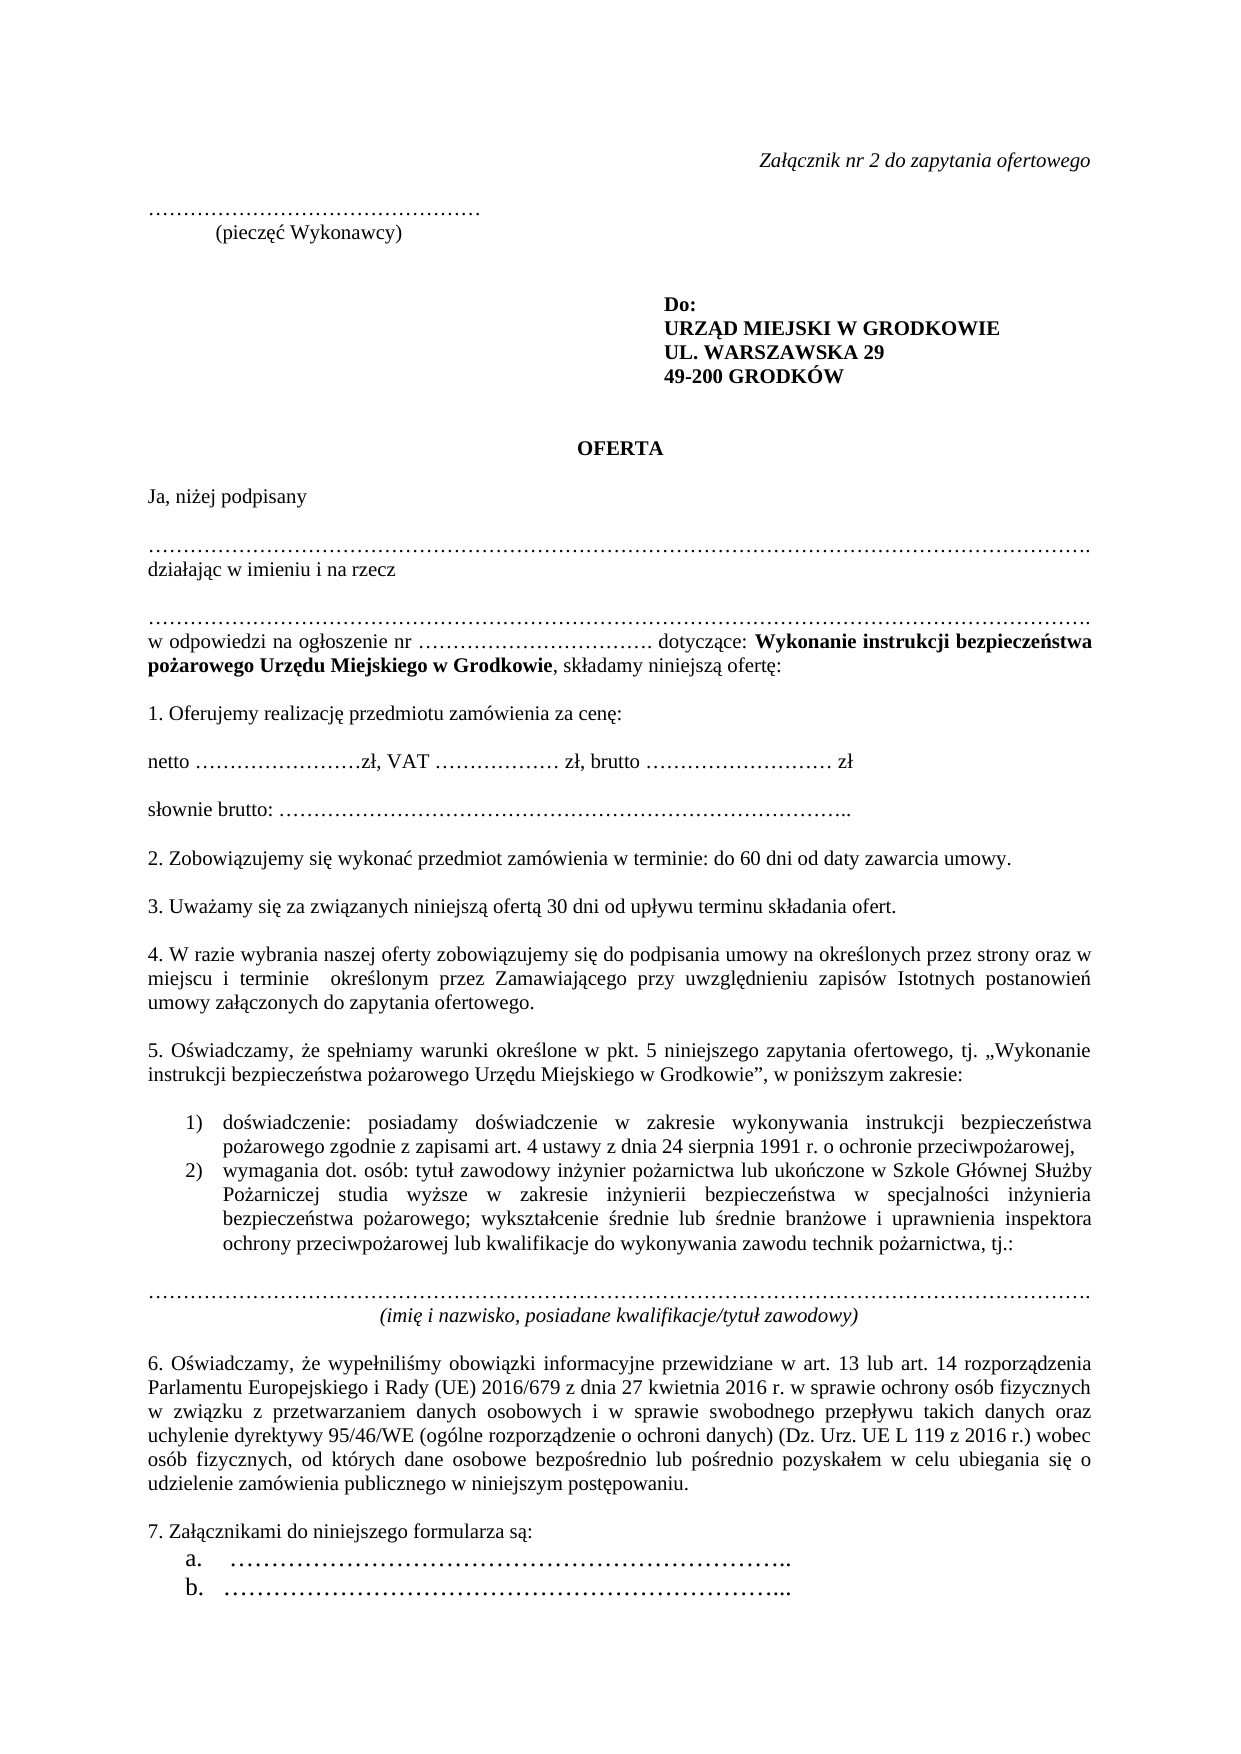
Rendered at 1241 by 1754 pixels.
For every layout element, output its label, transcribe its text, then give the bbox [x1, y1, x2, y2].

list ………………………………………………………….. [185, 1543, 1093, 1572]
text UL. WARSZAWSKA 29 [590, 340, 1093, 364]
text 4. W razie wybrania naszej oferty zobowiązujemy się do podpisania umowy na określonych przez strony oraz w miejscu i terminie określonym przez Zamawiającego przy uwzględnieniu zapisów Istotnych postanowień umowy załączonych do zapytania ofertowego. [148, 942, 1093, 1014]
list doświadczenie: posiadamy doświadczenie w zakresie wykonywania instrukcji bezpieczeństwa pożarowego zgodnie z zapisami art. 4 ustawy z dnia 24 sierpnia 1991 r. o ochronie przeciwpożarowej, [185, 1110, 1093, 1158]
text ………………………………………………………………………………………………………………………. [148, 533, 1093, 557]
text 7. Załącznikami do niniejszego formularza są: [148, 1519, 1093, 1543]
list wymagania dot. osób: tytuł zawodowy inżynier pożarnictwa lub ukończone w Szkole Głównej Służby Pożarniczej studia wyższe w zakresie inżynierii bezpieczeństwa w specjalności inżynieria bezpieczeństwa pożarowego; wykształcenie średnie lub średnie branżowe i uprawnienia inspektora ochrony przeciwpożarowej lub kwalifikacje do wykonywania zawodu technik pożarnictwa, tj.: [185, 1158, 1093, 1254]
text Do: [590, 292, 1093, 316]
text netto ……………………zł, VAT ……………… zł, brutto ……………………… zł [148, 749, 1093, 773]
text 3. Uważamy się za związanych niniejszą ofertą 30 dni od upływu terminu składania ofert. [148, 893, 1093, 918]
text 6. Oświadczamy, że wypełniliśmy obowiązki informacyjne przewidziane w art. 13 lub art. 14 rozporządzenia Parlamentu Europejskiego i Rady (UE) 2016/679 z dnia 27 kwietnia 2016 r. w sprawie ochrony osób fizycznych w związku z przetwarzaniem danych osobowych i w sprawie swobodnego przepływu takich danych oraz uchylenie dyrektywy 95/46/WE (ogólne rozporządzenie o ochroni danych) (Dz. Urz. UE L 119 z 2016 r.) wobec osób fizycznych, od których dane osobowe bezpośrednio lub pośrednio pozyskałem w celu ubiegania się o udzielenie zamówienia publicznego w niniejszym postępowaniu. [148, 1351, 1093, 1495]
list …………………………………………………………... [185, 1572, 1093, 1601]
text Ja, niżej podpisany [148, 484, 1093, 508]
text działając w imieniu i na rzecz [148, 557, 1093, 581]
text ………………………………………… [148, 196, 1093, 220]
text URZĄD MIEJSKI W GRODKOWIE [590, 316, 1093, 340]
text 49-200 GRODKÓW [590, 364, 1093, 388]
text ………………………………………………………………………………………………………………………. [148, 1278, 1093, 1303]
text (imię i nazwisko, posiadane kwalifikacje/tytuł zawodowy) [148, 1303, 1093, 1327]
text 2. Zobowiązujemy się wykonać przedmiot zamówienia w terminie: do 60 dni od daty zawarcia umowy. [148, 845, 1093, 869]
text Załącznik nr 2 do zapytania ofertowego [148, 148, 1093, 172]
text w odpowiedzi na ogłoszenie nr ……………………………. dotyczące: Wykonanie instrukcji bezpieczeństwa pożarowego Urzędu Miejskiego w Grodkowie, składamy niniejszą ofertę: [148, 629, 1093, 677]
text 5. Oświadczamy, że spełniamy warunki określone w pkt. 5 niniejszego zapytania ofertowego, tj. „Wykonanie instrukcji bezpieczeństwa pożarowego Urzędu Miejskiego w Grodkowie”, w poniższym zakresie: [148, 1038, 1093, 1086]
text 1. Oferujemy realizację przedmiotu zamówienia za cenę: [148, 701, 1093, 725]
text (pieczęć Wykonawcy) [148, 220, 1093, 244]
text OFERTA [148, 436, 1093, 460]
text słownie brutto: ……………………………………………………………………….. [148, 797, 1093, 821]
text ………………………………………………………………………………………………………………………. [148, 605, 1093, 629]
